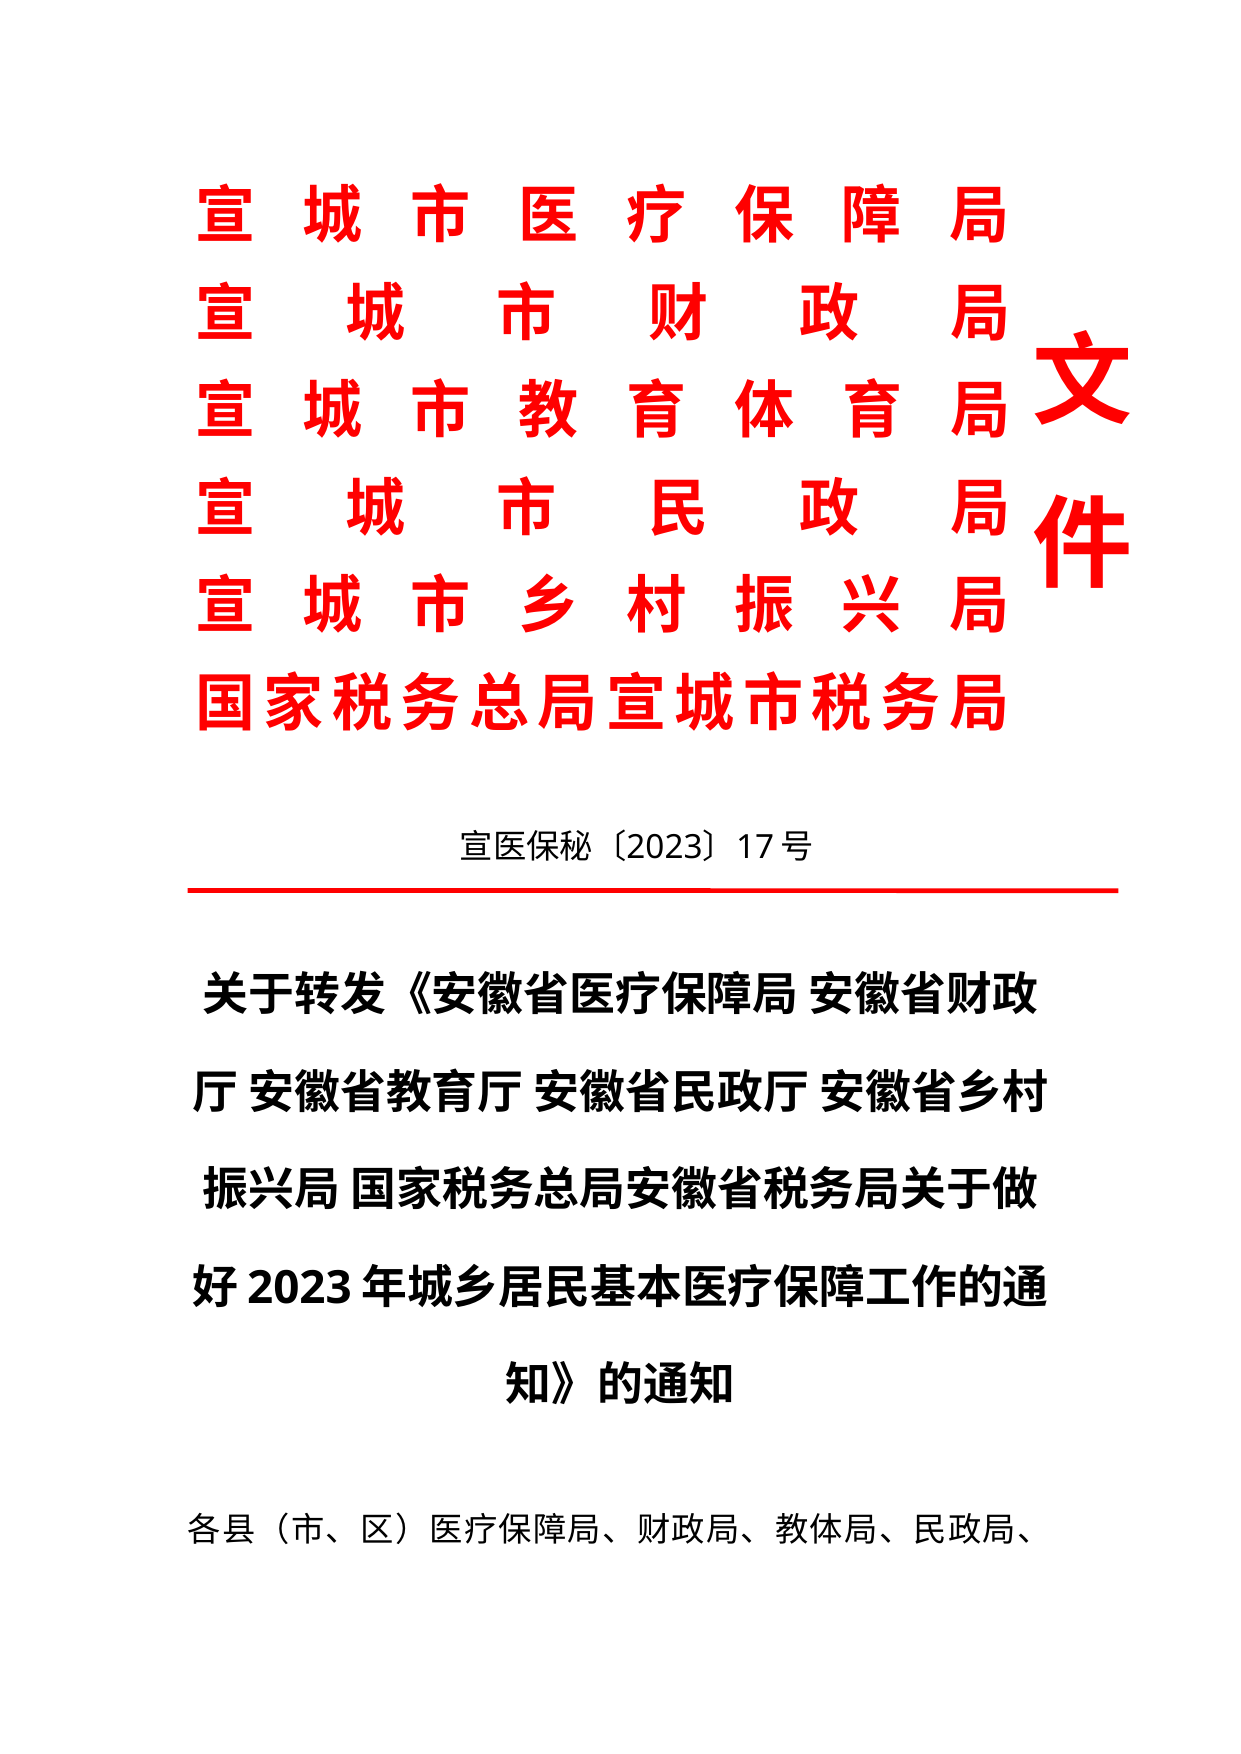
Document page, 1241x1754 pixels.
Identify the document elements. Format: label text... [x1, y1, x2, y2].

table_header 宣城市医疗保障局 [184, 162, 1021, 259]
table_cell 宣城市教育体育局 [184, 357, 1021, 454]
table_header 文件 [1021, 162, 1138, 747]
table_cell 宣城市民政局 [184, 455, 1021, 552]
table_cell 国家税务总局宣城市税务局 [184, 650, 1021, 747]
table_cell 宣城市财政局 [184, 260, 1021, 357]
table_cell 宣城市乡村振兴局 [184, 552, 1021, 649]
text 宣医保秘〔2023〕17号 [187, 812, 1053, 877]
text 关于转发《安徽省医疗保障局 安徽省财政厅 安徽省教育厅 安徽省民政厅 安徽省乡村振兴局 国家税务总局安徽省税务局关于做好2023年城乡居民基本医疗保障工作的通知》的通知 [187, 942, 1053, 1429]
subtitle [187, 1494, 1053, 1559]
